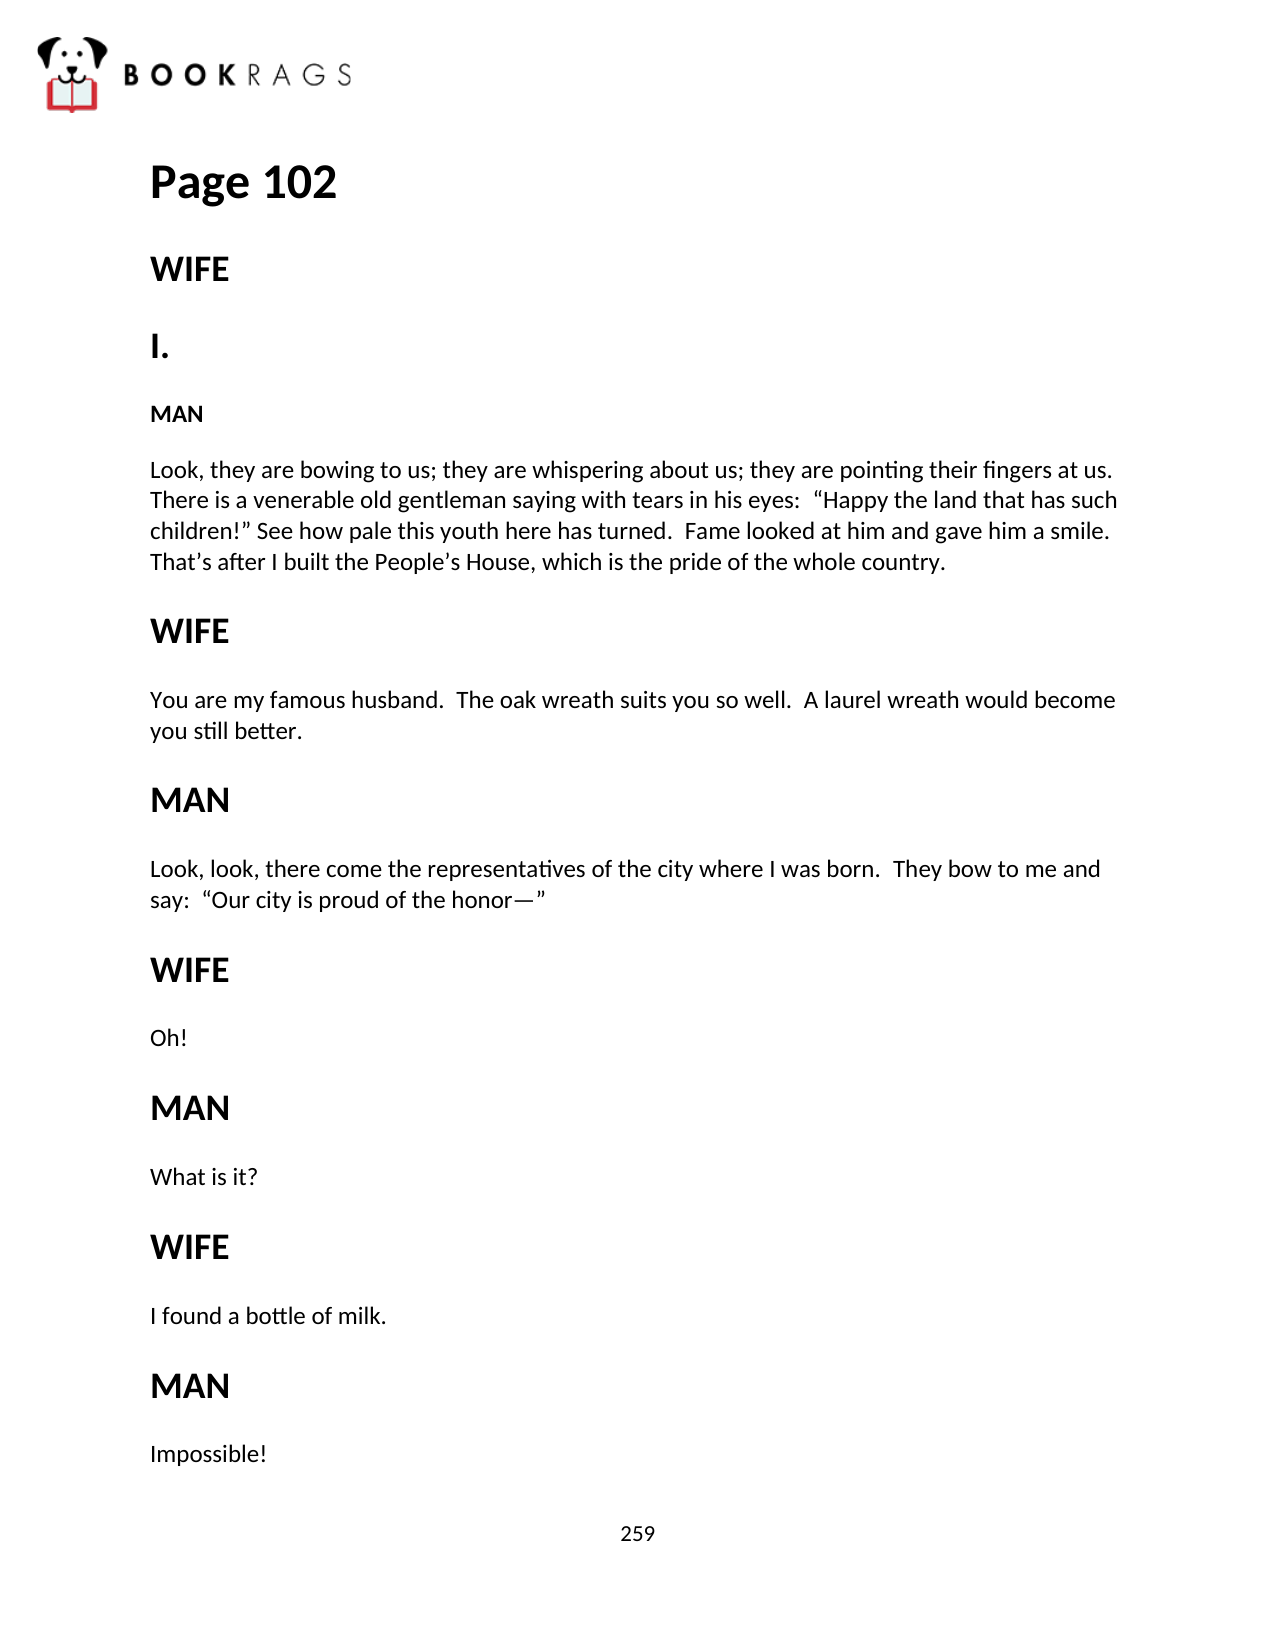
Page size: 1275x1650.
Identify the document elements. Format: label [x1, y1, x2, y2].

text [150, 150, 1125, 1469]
picture [37, 37, 351, 113]
